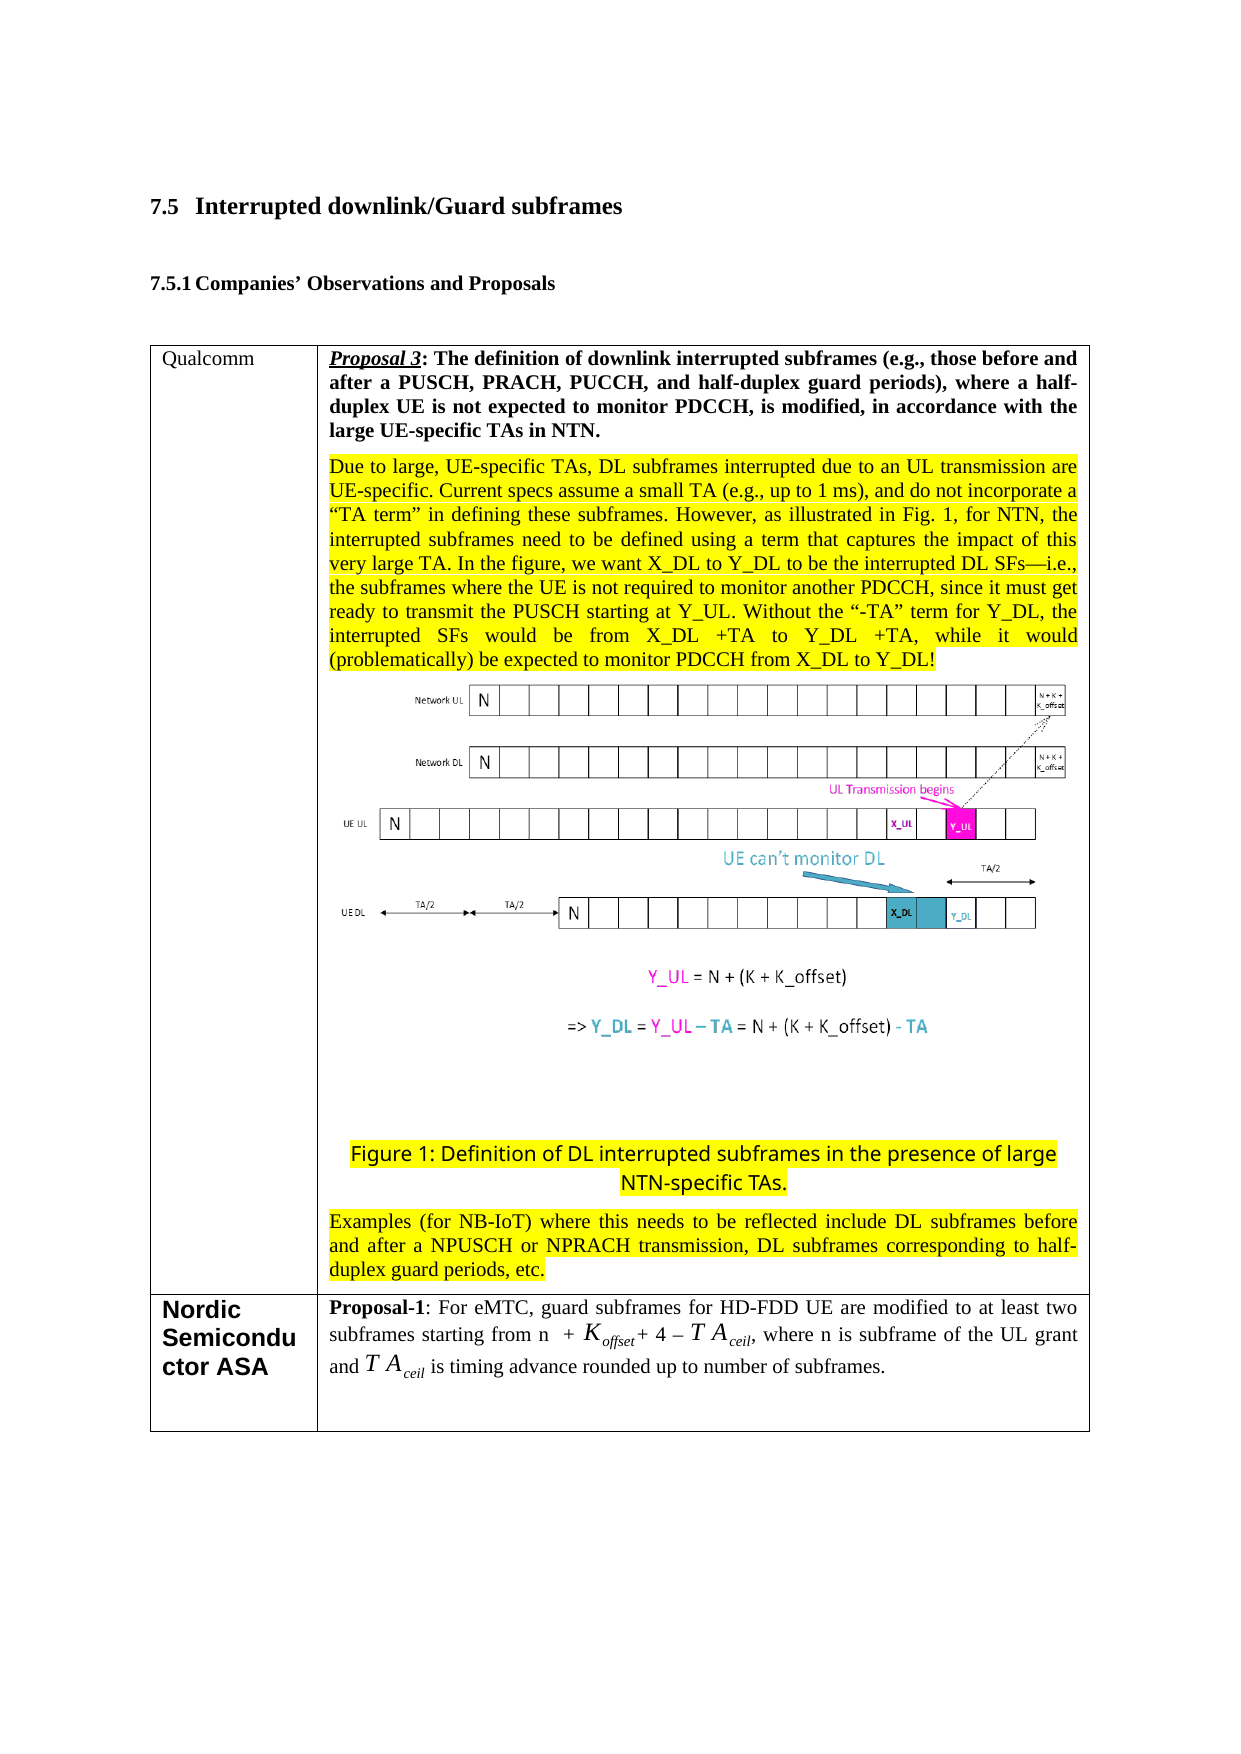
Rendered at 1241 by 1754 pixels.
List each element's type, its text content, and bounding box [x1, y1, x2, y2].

subtitle Companies’ Observations and Proposals [150, 271, 1090, 295]
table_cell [318, 1295, 1089, 1431]
picture [334, 683, 1074, 1127]
subtitle Interrupted downlink/Guard subframes [150, 191, 1090, 220]
table_header Qualcomm [151, 346, 317, 1294]
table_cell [151, 1295, 317, 1431]
table_header Proposal 3: The definition of downlink interrupted subframes (e.g., those before and after a PUSCH, PRACH, PUCCH, and half-duplex guard periods), where a half-duplex UE is not expected to monitor PDCCH, is modified, in accordance with the large UE-specific TAs in NTN. Due to large, UE-specific TAs, DL subframes interrupted due to an UL transmission are UE-specific. Current specs assume a small TA (e.g., up to 1 ms), and do not incorporate a “TA term” in defining these subframes. However, as illustrated in Fig. 1, for NTN, the interrupted subframes need to be defined using a term that captures the impact of this very large TA. In the figure, we want X_DL to Y_DL to be the interrupted DL SFs—i.e., the subframes where the UE is not required to monitor another PDCCH, since it must get ready to transmit the PUSCH starting at Y_UL. Without the “-TA” term for Y_DL, the interrupted SFs would be from X_DL +TA to Y_DL +TA, while it would (problematically) be expected to monitor PDCCH from X_DL to Y_DL! Figure 1: Definition of DL interrupted subframes in the presence of large NTN-specific TAs. Examples (for NB-IoT) where this needs to be reflected include DL subframes before and after a NPUSCH or NPRACH transmission, DL subframes corresponding to half-duplex guard periods, etc. [318, 346, 1089, 1294]
